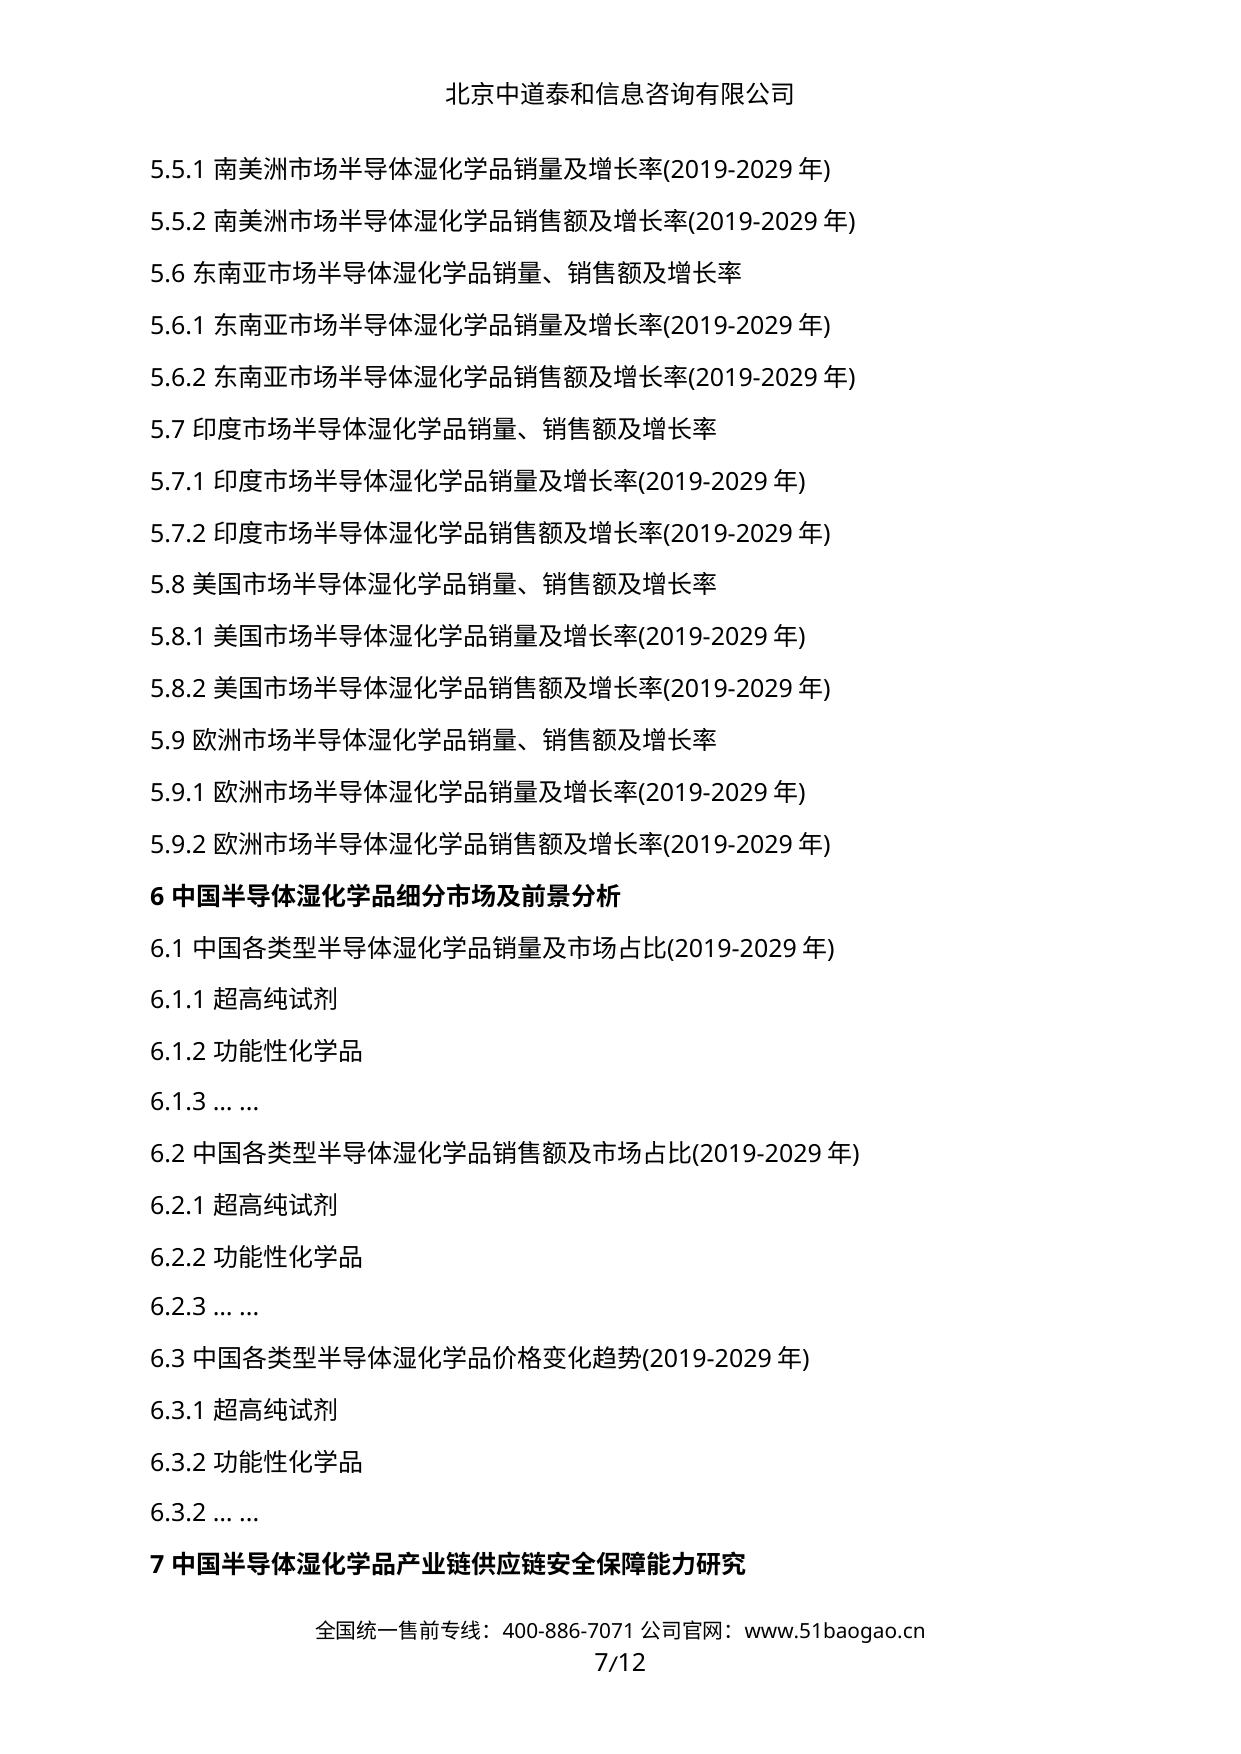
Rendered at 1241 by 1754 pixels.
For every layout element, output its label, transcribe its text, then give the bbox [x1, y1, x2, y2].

text 5.5.1 南美洲市场半导体湿化学品销量及增长率(2019-2029年) [150, 150, 1090, 186]
text 5.8.2 美国市场半导体湿化学品销售额及增长率(2019-2029年) [150, 669, 1090, 705]
text 5.8 美国市场半导体湿化学品销量、销售额及增长率 [150, 565, 1090, 601]
text 5.5.2 南美洲市场半导体湿化学品销售额及增长率(2019-2029年) [150, 202, 1090, 238]
text 5.7 印度市场半导体湿化学品销量、销售额及增长率 [150, 409, 1090, 446]
text 6.3.2 … ... [150, 1494, 1090, 1528]
text 5.6 东南亚市场半导体湿化学品销量、销售额及增长率 [150, 254, 1090, 290]
text 6.3.2 功能性化学品 [150, 1442, 1090, 1479]
text 6.2.2 功能性化学品 [150, 1237, 1090, 1273]
text 6.1 中国各类型半导体湿化学品销量及市场占比(2019-2029年) [150, 928, 1090, 964]
text 5.9.1 欧洲市场半导体湿化学品销量及增长率(2019-2029年) [150, 772, 1090, 809]
text 5.9.2 欧洲市场半导体湿化学品销售额及增长率(2019-2029年) [150, 824, 1090, 861]
text 6.1.3 … ... [150, 1084, 1090, 1118]
text 6.2 中国各类型半导体湿化学品销售额及市场占比(2019-2029年) [150, 1133, 1090, 1170]
text 6.3.1 超高纯试剂 [150, 1391, 1090, 1427]
text 6.2.3 … ... [150, 1289, 1090, 1323]
text 6.1.2 功能性化学品 [150, 1032, 1090, 1068]
text 6.3 中国各类型半导体湿化学品价格变化趋势(2019-2029年) [150, 1339, 1090, 1375]
text 5.6.1 东南亚市场半导体湿化学品销量及增长率(2019-2029年) [150, 306, 1090, 342]
text 5.7.1 印度市场半导体湿化学品销量及增长率(2019-2029年) [150, 461, 1090, 497]
text 5.7.2 印度市场半导体湿化学品销售额及增长率(2019-2029年) [150, 513, 1090, 549]
text 5.6.2 东南亚市场半导体湿化学品销售额及增长率(2019-2029年) [150, 357, 1090, 394]
text 6.2.1 超高纯试剂 [150, 1185, 1090, 1222]
text 6 中国半导体湿化学品细分市场及前景分析 [150, 876, 1090, 912]
text 5.8.1 美国市场半导体湿化学品销量及增长率(2019-2029年) [150, 617, 1090, 653]
text 5.9 欧洲市场半导体湿化学品销量、销售额及增长率 [150, 721, 1090, 757]
text 7 中国半导体湿化学品产业链供应链安全保障能力研究 [150, 1544, 1090, 1580]
text 6.1.1 超高纯试剂 [150, 980, 1090, 1016]
